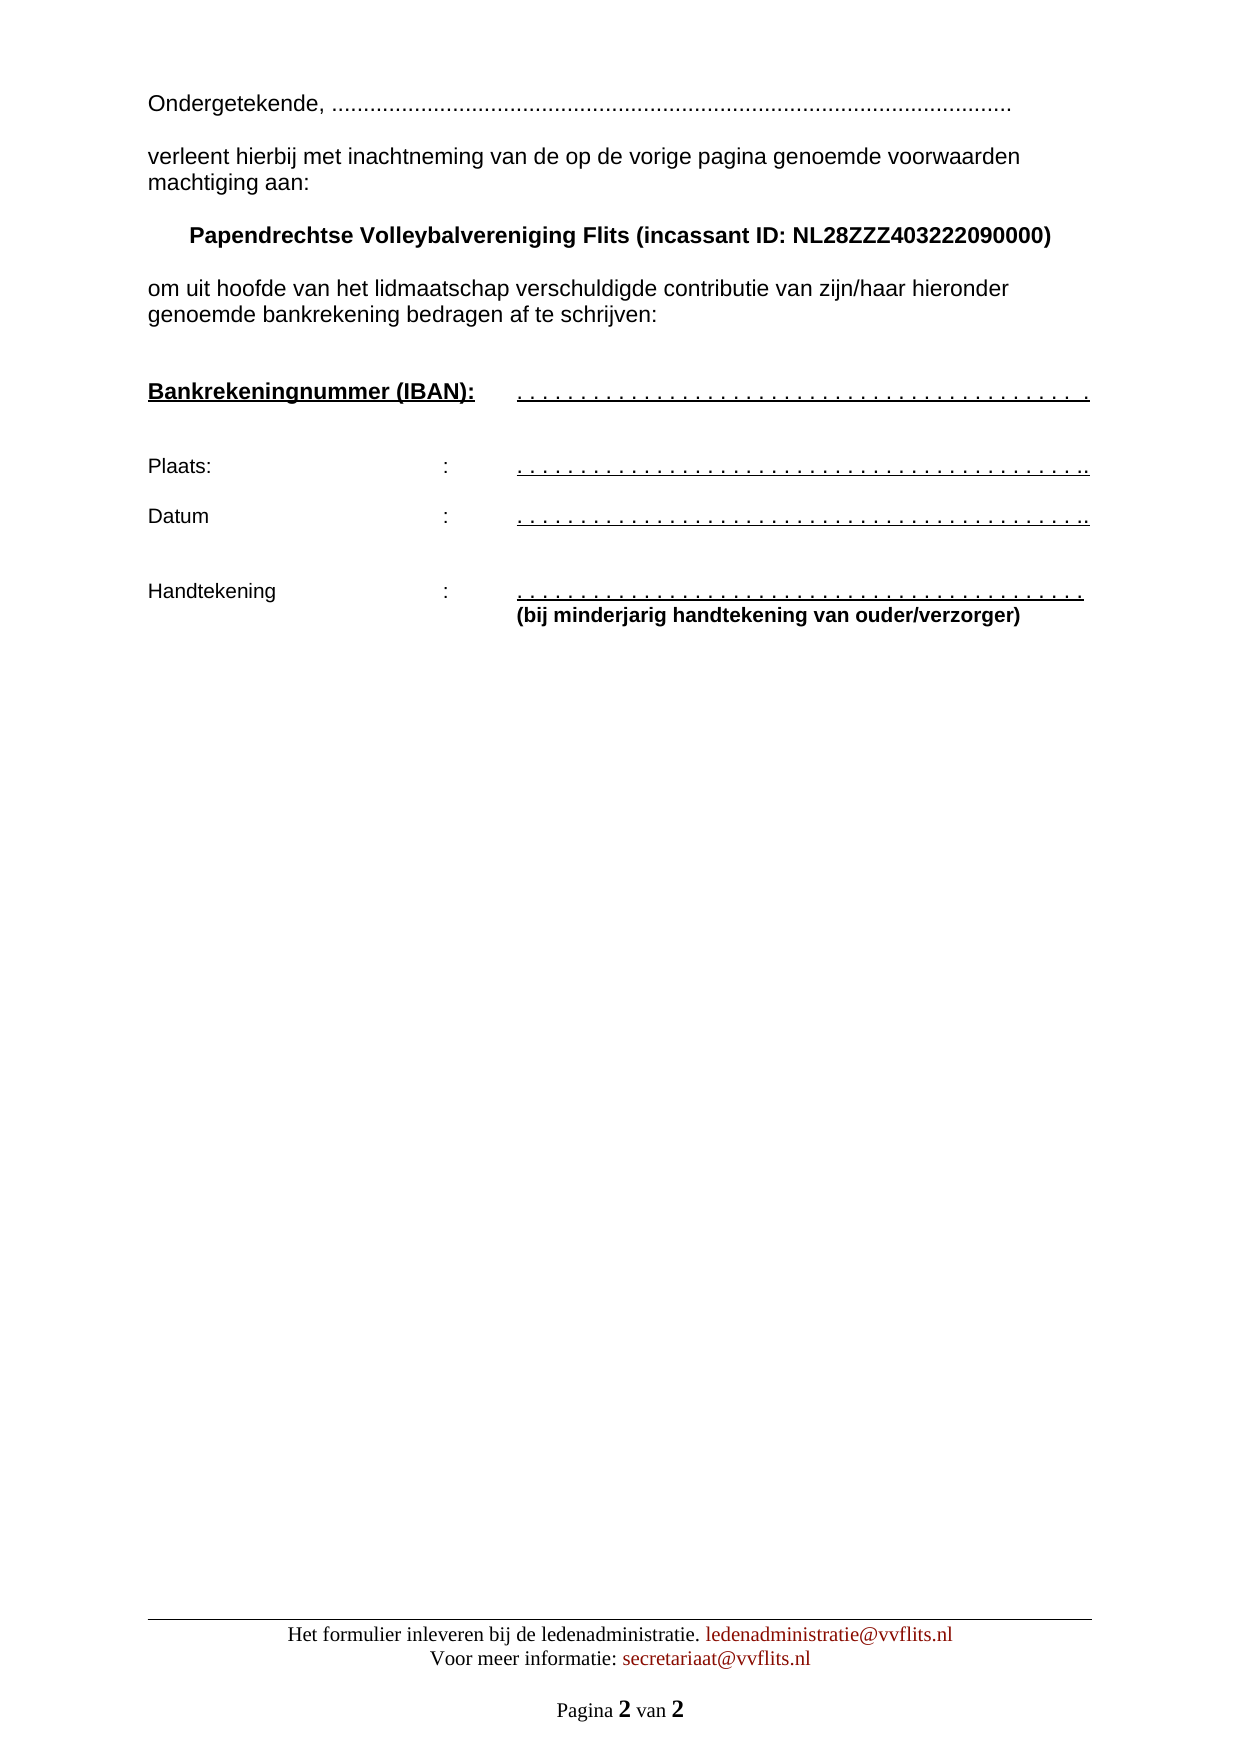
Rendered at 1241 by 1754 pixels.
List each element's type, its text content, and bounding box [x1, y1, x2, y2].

text Datum : . . . . . . . . . . . . . . . . . . . . . . . . . . . . . . . . . . . . . . . . . . . . .. [148, 502, 1092, 529]
text verleent hierbij met inachtneming van de op de vorige pagina genoemde voorwaarden machtiging aan: [148, 143, 1092, 196]
text Plaats: : . . . . . . . . . . . . . . . . . . . . . . . . . . . . . . . . . . . . . . . . . . . . .. [148, 452, 1092, 478]
text om uit hoofde van het lidmaatschap verschuldigde contributie van zijn/haar hieronder genoemde bankrekening bedragen af te schrijven: [148, 275, 1092, 327]
text Handtekening : . . . . . . . . . . . . . . . . . . . . . . . . . . . . . . . . . . . . . . . . . . . . . [148, 577, 1092, 603]
text Bankrekeningnummer (IBAN): . . . . . . . . . . . . . . . . . . . . . . . . . . . . . . . . . . . . . . . . . . . . . [148, 378, 1092, 404]
text (bij minderjarig handtekening van ouder/verzorger) [148, 603, 1092, 627]
text Papendrechtse Volleybalvereniging Flits (incassant ID: NL28ZZZ403222090000) [148, 222, 1092, 248]
text Ondergetekende, ........................................................................................................... [148, 90, 1092, 117]
